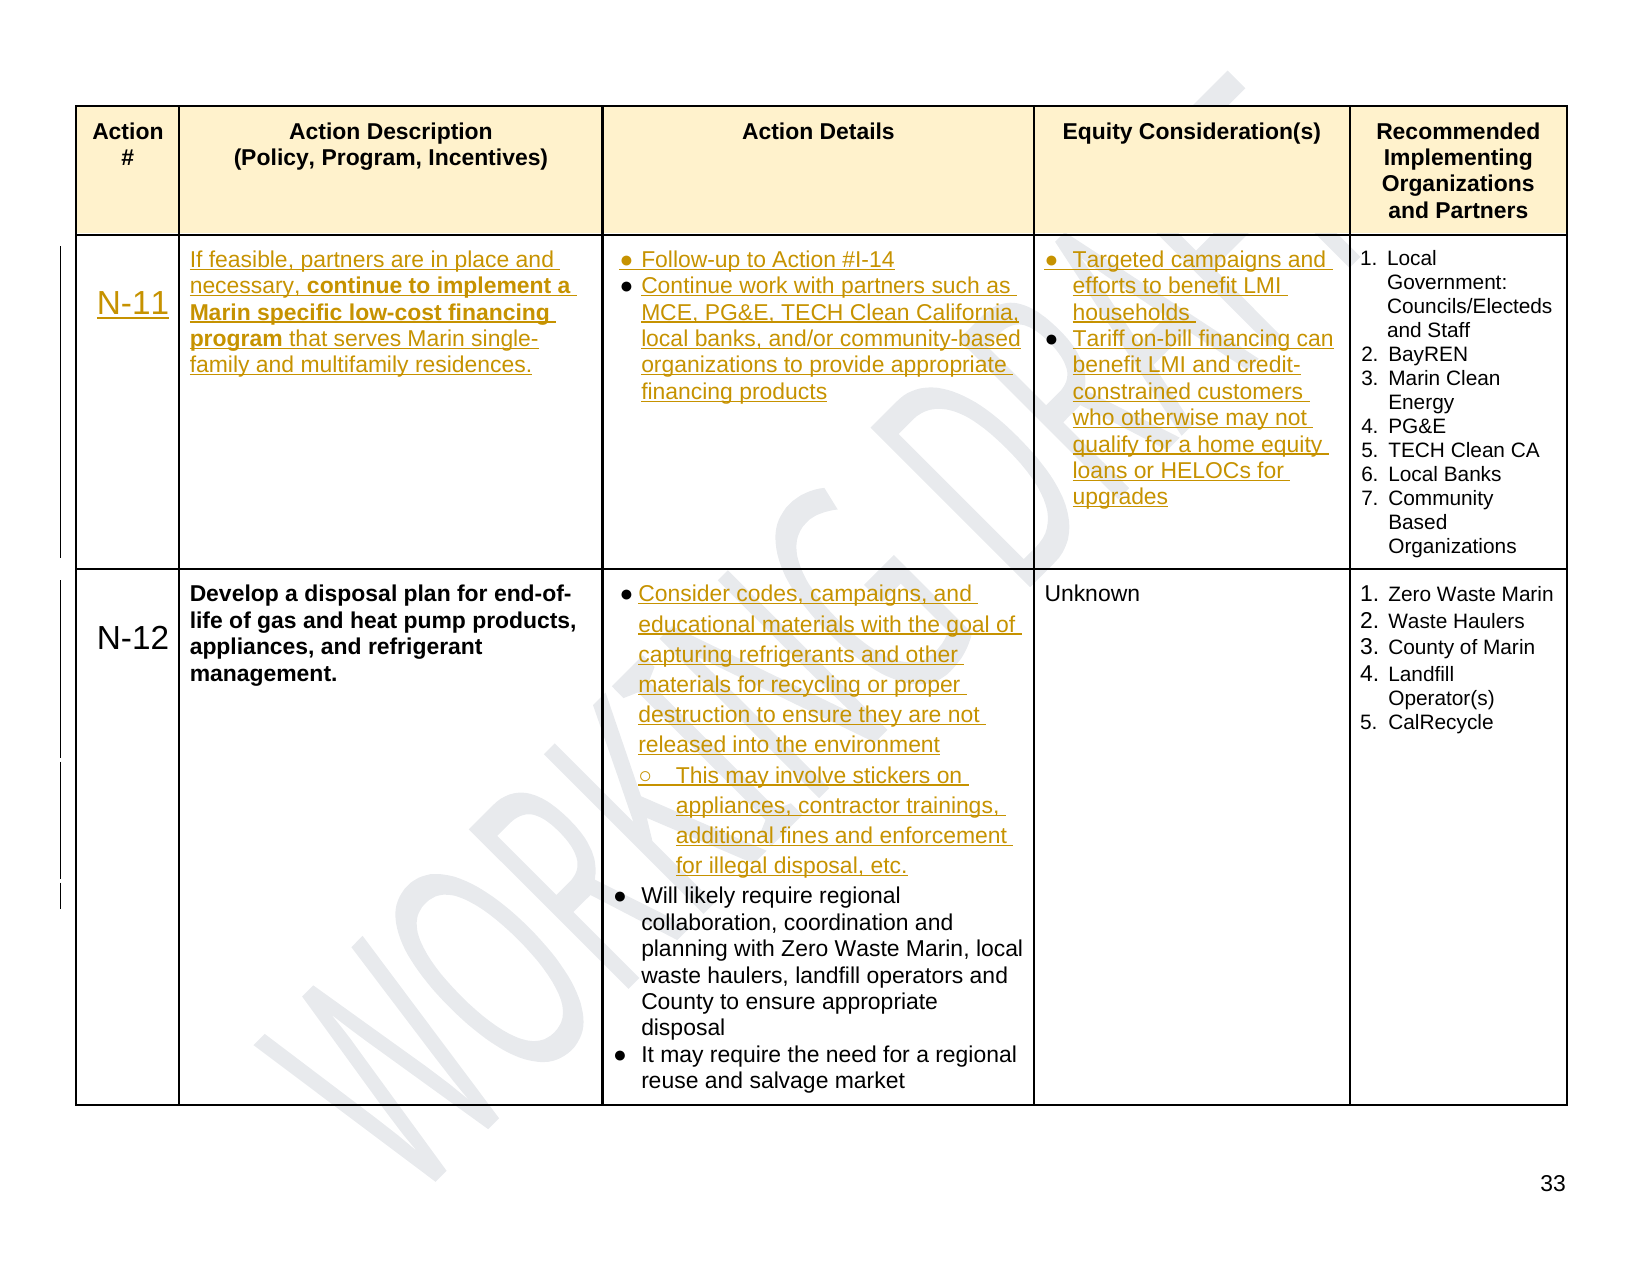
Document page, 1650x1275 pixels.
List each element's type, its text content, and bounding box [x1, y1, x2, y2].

table_cell N-12 [77, 570, 178, 1104]
table_cell Unknown [1035, 570, 1349, 1104]
table_cell [604, 236, 1033, 568]
table_cell [180, 236, 601, 568]
table_header Equity Consideration(s) [1035, 107, 1349, 233]
table_cell Zero Waste Marin Waste Haulers County of Marin Landfill Operator(s) CalRecycle [1351, 570, 1566, 1104]
table_header Action Description (Policy, Program, Incentives) [180, 107, 601, 233]
table_cell Will likely require regional collaboration, coordination and planning with Zero Waste Marin, local waste haulers, landfill operators and County to ensure appropriate disposal It may require the need for a regional reuse and salvage market [604, 570, 1033, 1104]
table_header Recommended Implementing Organizations and Partners [1351, 107, 1566, 233]
table_cell Local Government: Councils/Electeds and Staff BayREN Marin Clean Energy PG&E TECH Clean CA Local Banks Community Based Organizations [1351, 236, 1566, 568]
table_cell [77, 236, 178, 568]
table_cell [1035, 236, 1349, 568]
table_header Action # [77, 107, 178, 233]
table_cell Develop a disposal plan for end-of-life of gas and heat pump products, appliances, and refrigerant management. [180, 570, 601, 1104]
table_header Action Details [604, 107, 1033, 233]
